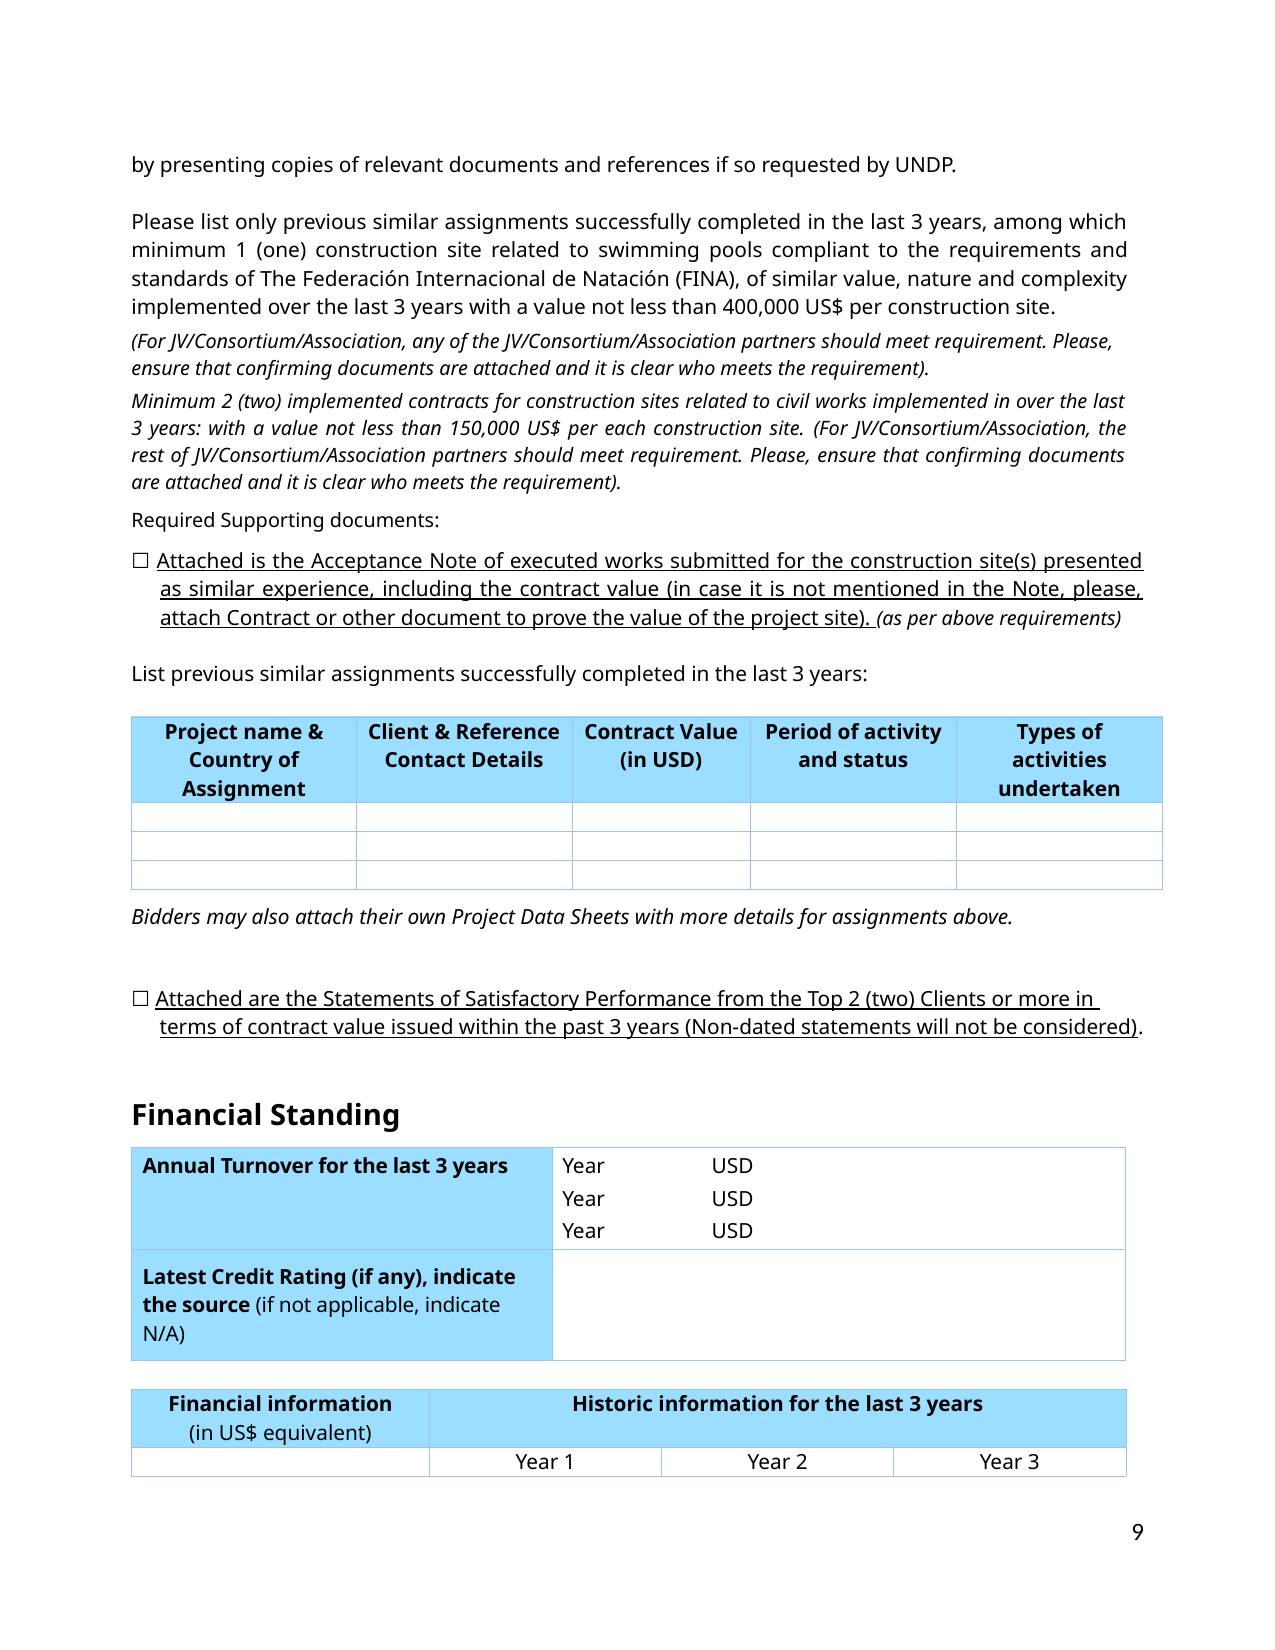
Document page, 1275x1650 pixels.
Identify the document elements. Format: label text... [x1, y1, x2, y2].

table_header Project name & Country of Assignment [132, 718, 356, 802]
table_cell [132, 832, 356, 860]
table_header Contract Value (in USD) [573, 718, 750, 802]
table_header Historic information for the last 3 years [430, 1390, 1126, 1447]
table_cell Year 2 [662, 1448, 893, 1476]
text (For JV/Consortium/Association, any of the JV/Consortium/Association partners should meet requirement. Please, ensure that confirming documents are attached and it is clear who meets the requirement). [131, 327, 1144, 381]
text Bidders may also attach their own Project Data Sheets with more details for assignments above. [131, 902, 1144, 931]
text Required Supporting documents: [131, 506, 1129, 533]
table_cell [357, 861, 572, 889]
table_cell [573, 803, 750, 831]
table_cell [573, 861, 750, 889]
text Minimum 2 (two) implemented contracts for construction sites related to civil works implemented in over the last 3 years: with a value not less than 150,000 US$ per each construction site. (For JV/Consortium/Association, the rest of JV/Consortium/Association partners should meet requirement. Please, ensure that confirming documents are attached and it is clear who meets the requirement). [131, 387, 1129, 495]
table_cell [751, 832, 956, 860]
table_cell Latest Credit Rating (if any), indicate the source (if not applicable, indicate N/A) [132, 1250, 552, 1360]
table_header Types of activities undertaken [957, 718, 1162, 802]
table_cell [132, 861, 356, 889]
table_cell [357, 803, 572, 831]
table_cell [751, 861, 956, 889]
table_cell Year 3 [894, 1448, 1126, 1476]
table_header Period of activity and status [751, 718, 956, 802]
table_header Year USD Year USD Year USD [553, 1148, 1125, 1249]
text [131, 150, 1144, 178]
table_header Annual Turnover for the last 3 years [132, 1148, 552, 1249]
table_header Financial information (in US$ equivalent) [132, 1390, 429, 1447]
table_cell [357, 832, 572, 860]
table_cell [751, 803, 956, 831]
table_cell [957, 832, 1162, 860]
table_header Client & Reference Contact Details [357, 718, 572, 802]
table_cell [573, 832, 750, 860]
table_cell [553, 1249, 1125, 1360]
table_cell [132, 1448, 429, 1476]
text Financial Standing [131, 1094, 1144, 1134]
text List previous similar assignments successfully completed in the last 3 years: [131, 659, 1144, 688]
text Attached are the Statements of Satisfactory Performance from the Top 2 (two) Clients or more in terms of contract value issued within the past 3 years (Non-dated statements will not be considered). [131, 984, 1144, 1041]
table_cell Year 1 [430, 1448, 661, 1476]
text Please list only previous similar assignments successfully completed in the last 3 years, among which minimum 1 (one) construction site related to swimming pools compliant to the requirements and standards of The Federación Internacional de Natación (FINA), of similar value, nature and complexity implemented over the last 3 years with a value not less than 400,000 US$ per construction site. [131, 207, 1129, 321]
table_cell [957, 803, 1162, 831]
table_cell [957, 861, 1162, 889]
table_cell [132, 803, 356, 831]
list Attached is the Acceptance Note of executed works submitted for the construction site(s) presented as similar experience, including the contract value (in case it is not mentioned in the Note, please, attach Contract or other document to prove the value of the project site). (as per above requirements) [131, 546, 1144, 631]
